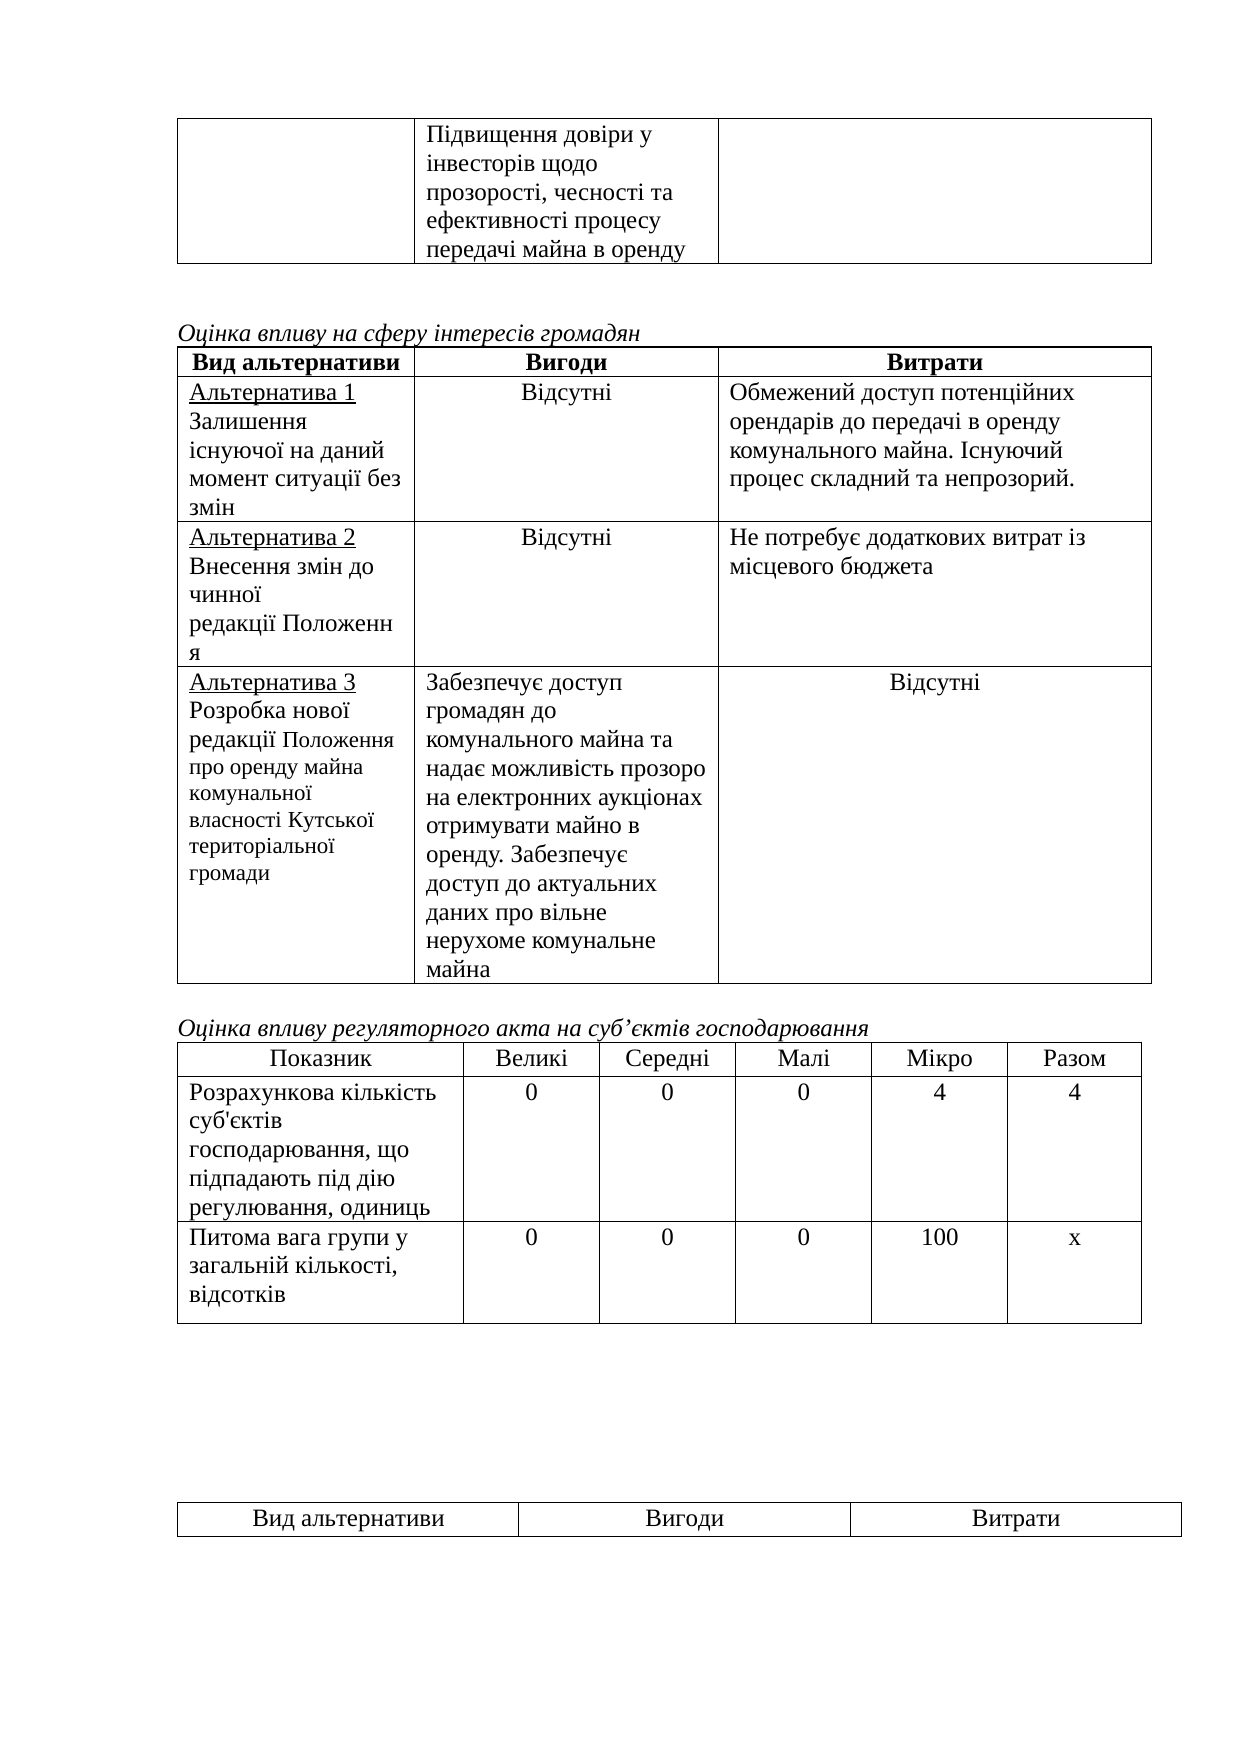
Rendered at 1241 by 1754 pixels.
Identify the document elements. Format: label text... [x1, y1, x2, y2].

table_header Вид альтернативи [178, 1503, 518, 1536]
table_header Вигоди [415, 348, 718, 376]
table_header Вигоди [519, 1503, 850, 1536]
table_cell Не потребує додаткових витрат із місцевого бюджета [719, 522, 1151, 666]
table_header Малі [736, 1043, 871, 1076]
table_header Вид альтернативи [178, 348, 414, 376]
table_cell Відсутні [415, 522, 718, 666]
table_header Середні [600, 1043, 735, 1076]
table_cell 0 [600, 1222, 735, 1323]
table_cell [415, 119, 718, 263]
table_cell Відсутні [719, 667, 1151, 983]
table_cell 0 [736, 1222, 871, 1323]
table_cell 0 [464, 1077, 599, 1221]
table_cell Обмежений доступ потенційних орендарів до передачі в оренду комунального майна. Існуючий процес складний та непрозорий. [719, 377, 1151, 521]
table_cell Питома вага групи у загальній кількості, відсотків [178, 1222, 463, 1323]
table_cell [719, 119, 1151, 263]
table_header Разом [1008, 1043, 1141, 1076]
table_cell 4 [1008, 1077, 1141, 1221]
text Оцінка впливу на сферу інтересів громадян [177, 318, 1181, 346]
table_header Витрати [719, 348, 1151, 376]
table_cell 0 [464, 1222, 599, 1323]
table_cell Альтернатива 1 Залишення існуючої на даний момент ситуації без змін [178, 377, 414, 521]
table_cell Розрахункова кількість суб'єктів господарювання, що підпадають під дію регулювання, одиниць [178, 1077, 463, 1221]
table_header Великі [464, 1043, 599, 1076]
table_cell 4 [872, 1077, 1007, 1221]
table_cell Забезпечує доступ громадян до комунального майна та надає можливість прозоро на електронних аукціонах отримувати майно в оренду. Забезпечує доступ до актуальних даних про вільне нерухоме комунальне майна [415, 667, 718, 983]
table_header Витрати [851, 1503, 1181, 1536]
table_cell х [1008, 1222, 1141, 1323]
table_cell 100 [872, 1222, 1007, 1323]
table_cell 0 [736, 1077, 871, 1221]
table_cell Альтернатива 2 Внесення змін до чинної редакції Положення [178, 522, 414, 666]
text Оцінка впливу регуляторного акта на суб’єктів господарювання [177, 1013, 1181, 1042]
table_cell Відсутні [415, 377, 718, 521]
table_header Показник [178, 1043, 463, 1076]
table_header Мікро [872, 1043, 1007, 1076]
table_cell 0 [600, 1077, 735, 1221]
table_cell Альтернатива 3 Розробка нової редакції Положення про оренду майна комунальної власності Кутської територіальної громади [178, 667, 414, 983]
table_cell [178, 119, 414, 263]
